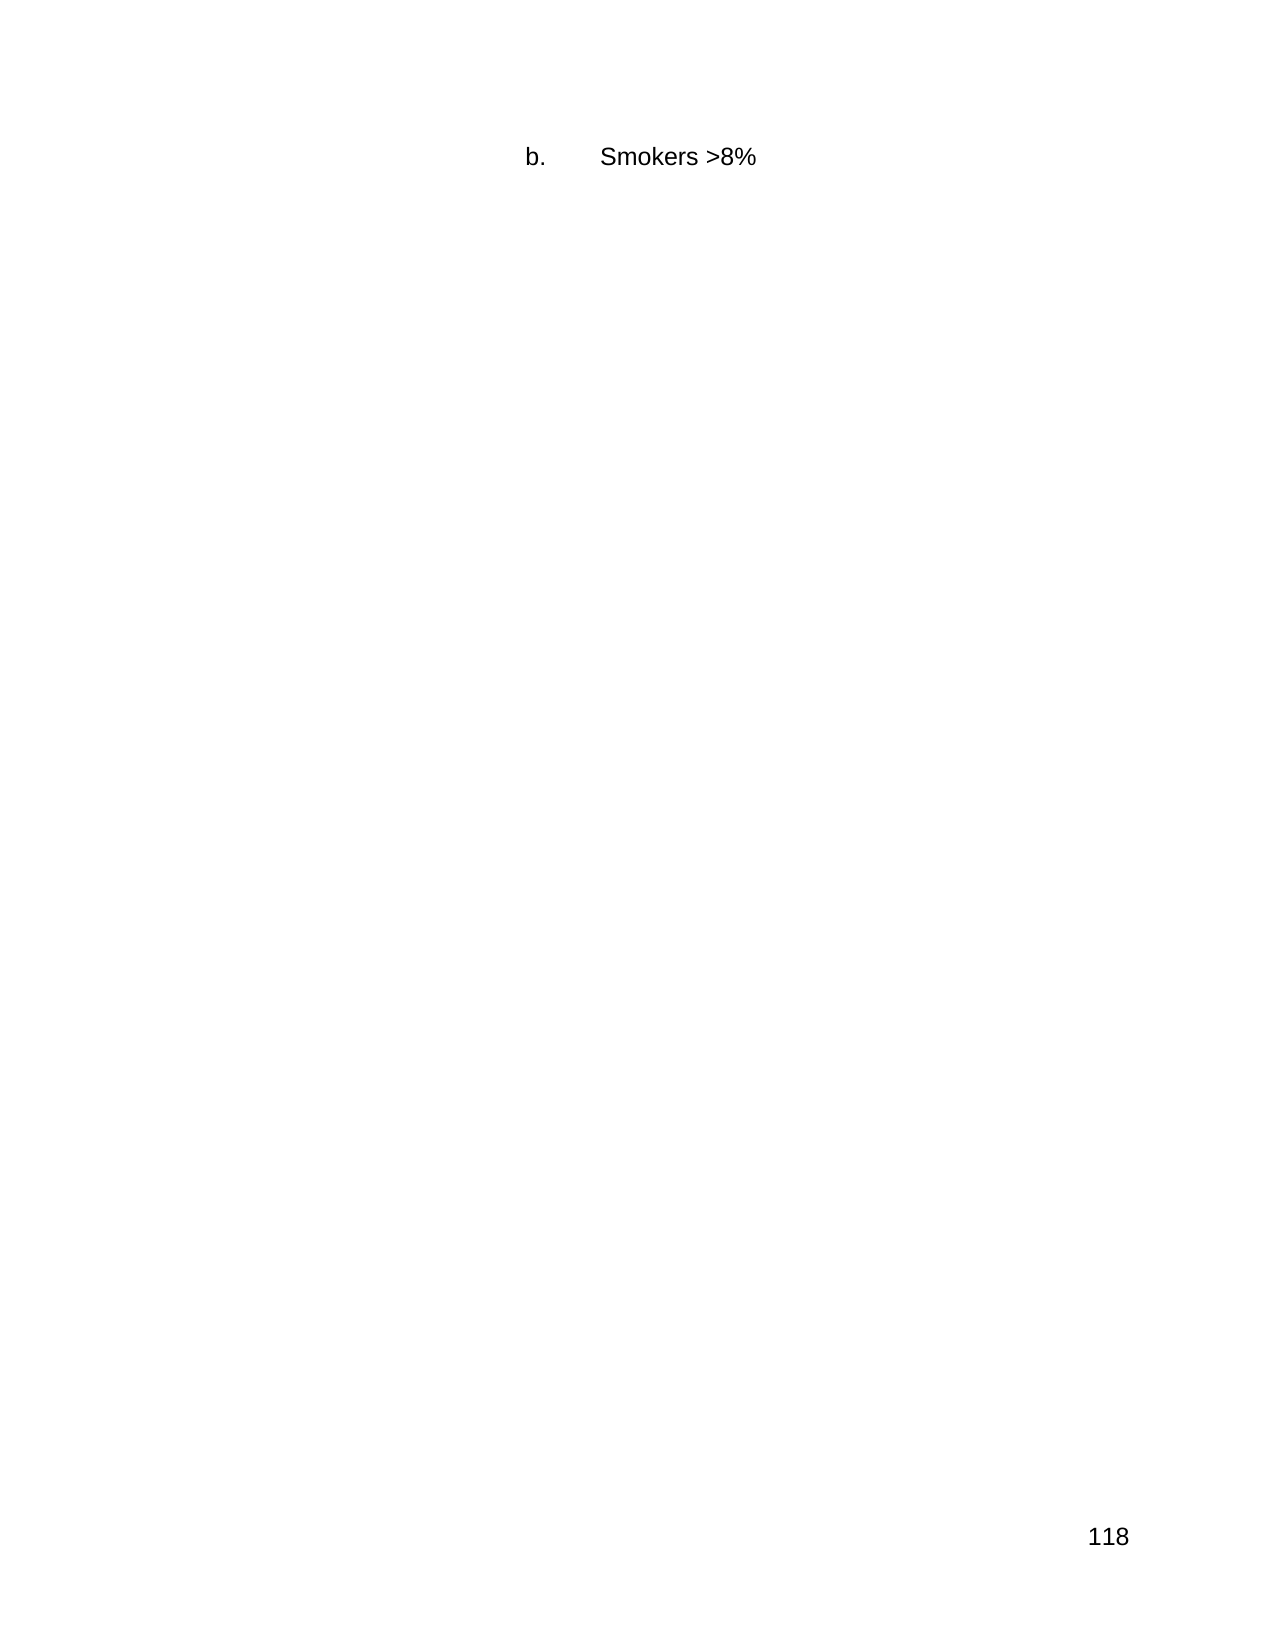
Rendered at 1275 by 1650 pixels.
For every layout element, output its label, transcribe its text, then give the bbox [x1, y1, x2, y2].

list Smokers >8% [525, 142, 1275, 170]
